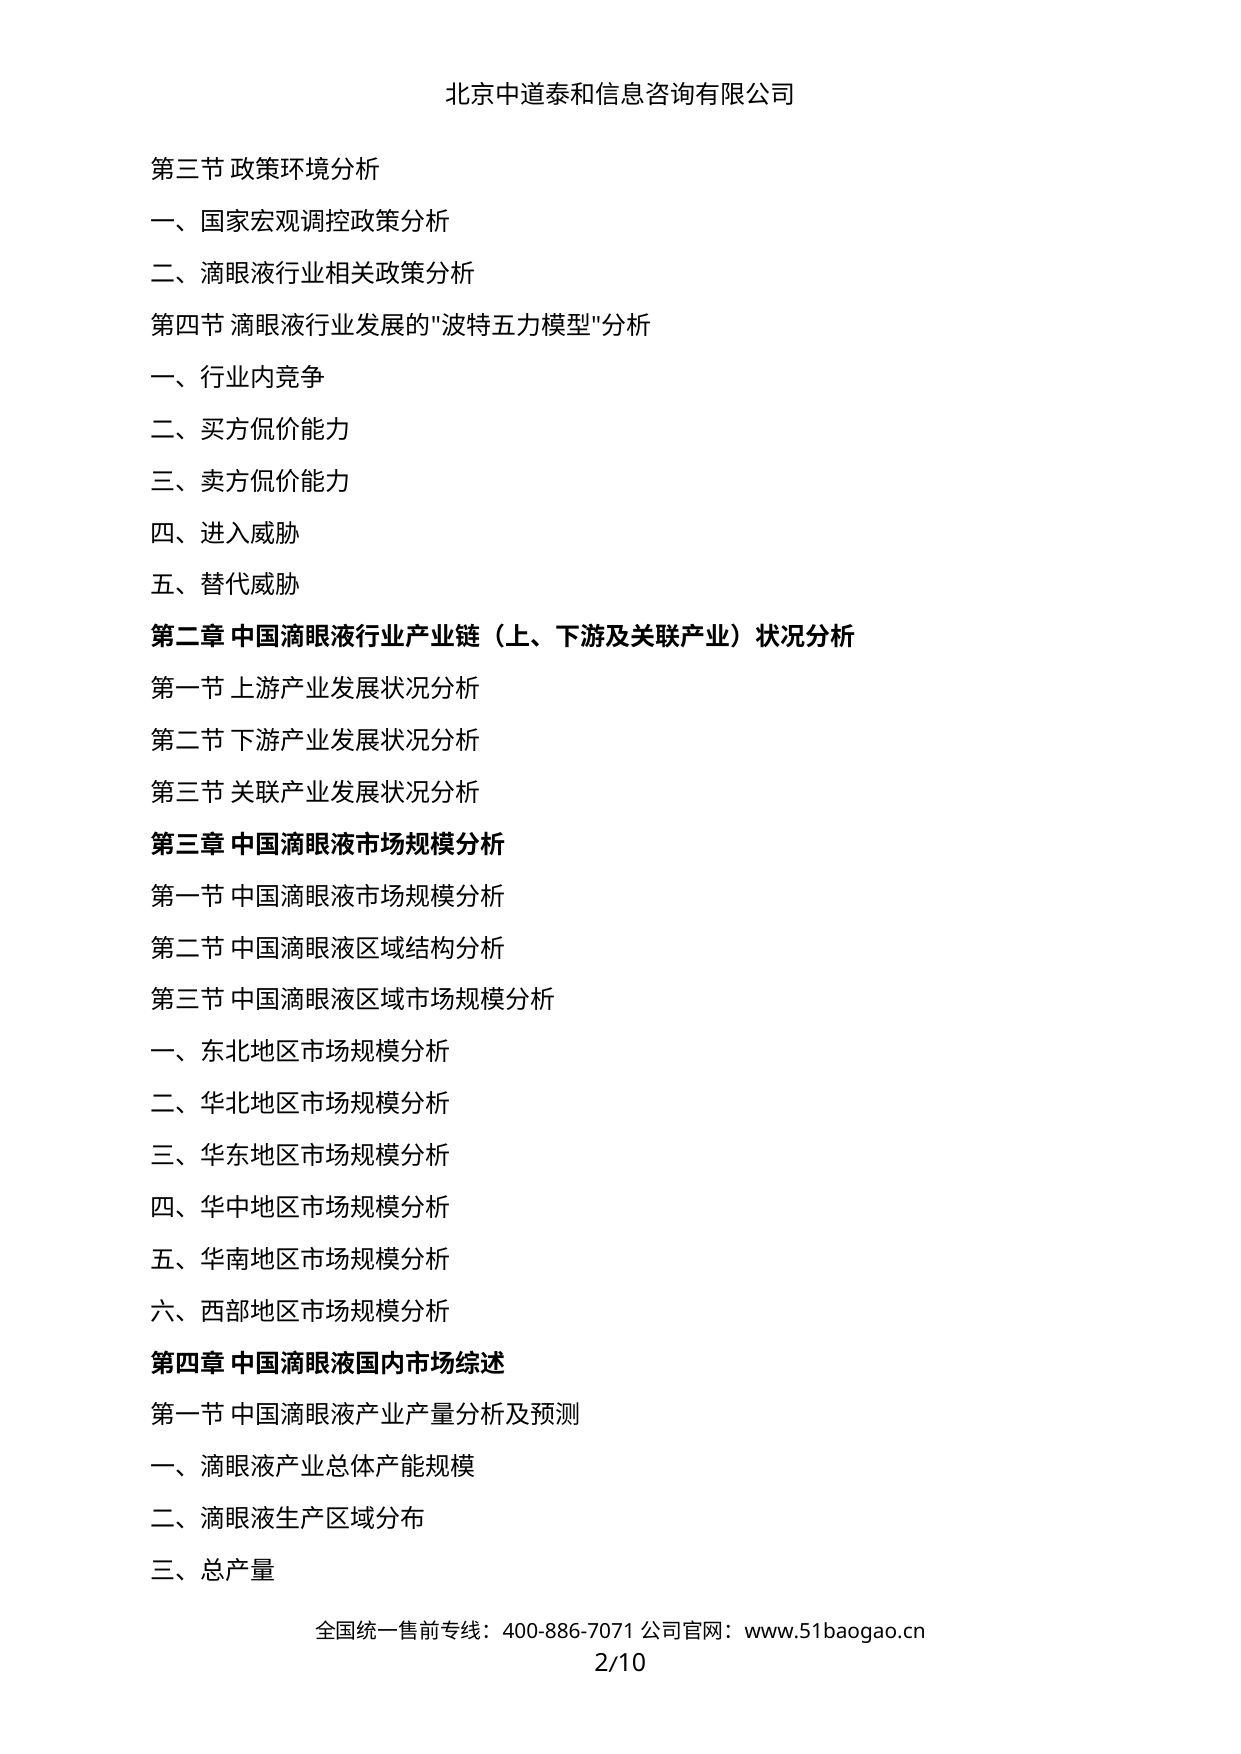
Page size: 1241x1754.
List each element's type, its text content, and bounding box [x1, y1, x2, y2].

text 第三节 中国滴眼液区域市场规模分析 [150, 980, 1090, 1016]
text 一、滴眼液产业总体产能规模 [150, 1447, 1090, 1483]
text 第一节 中国滴眼液产业产量分析及预测 [150, 1395, 1090, 1431]
text 二、滴眼液行业相关政策分析 [150, 254, 1090, 290]
text 五、华南地区市场规模分析 [150, 1239, 1090, 1276]
text 第二节 下游产业发展状况分析 [150, 721, 1090, 757]
text 一、行业内竞争 [150, 357, 1090, 394]
text 第四章 中国滴眼液国内市场综述 [150, 1343, 1090, 1379]
text 二、华北地区市场规模分析 [150, 1084, 1090, 1120]
text 第二章 中国滴眼液行业产业链（上、下游及关联产业）状况分析 [150, 617, 1090, 653]
text 三、华东地区市场规模分析 [150, 1136, 1090, 1172]
text 第二节 中国滴眼液区域结构分析 [150, 928, 1090, 964]
text 第三节 政策环境分析 [150, 150, 1090, 186]
text 第一节 中国滴眼液市场规模分析 [150, 876, 1090, 912]
text 四、华中地区市场规模分析 [150, 1187, 1090, 1224]
text 二、滴眼液生产区域分布 [150, 1499, 1090, 1535]
text 二、买方侃价能力 [150, 409, 1090, 446]
text 三、总产量 [150, 1551, 1090, 1587]
text 第三节 关联产业发展状况分析 [150, 772, 1090, 809]
text 六、西部地区市场规模分析 [150, 1291, 1090, 1327]
text 第三章 中国滴眼液市场规模分析 [150, 824, 1090, 861]
text 三、卖方侃价能力 [150, 461, 1090, 497]
text 五、替代威胁 [150, 565, 1090, 601]
text 四、进入威胁 [150, 513, 1090, 549]
text 一、东北地区市场规模分析 [150, 1032, 1090, 1068]
text 一、国家宏观调控政策分析 [150, 202, 1090, 238]
text 第四节 滴眼液行业发展的"波特五力模型"分析 [150, 306, 1090, 342]
text 第一节 上游产业发展状况分析 [150, 669, 1090, 705]
